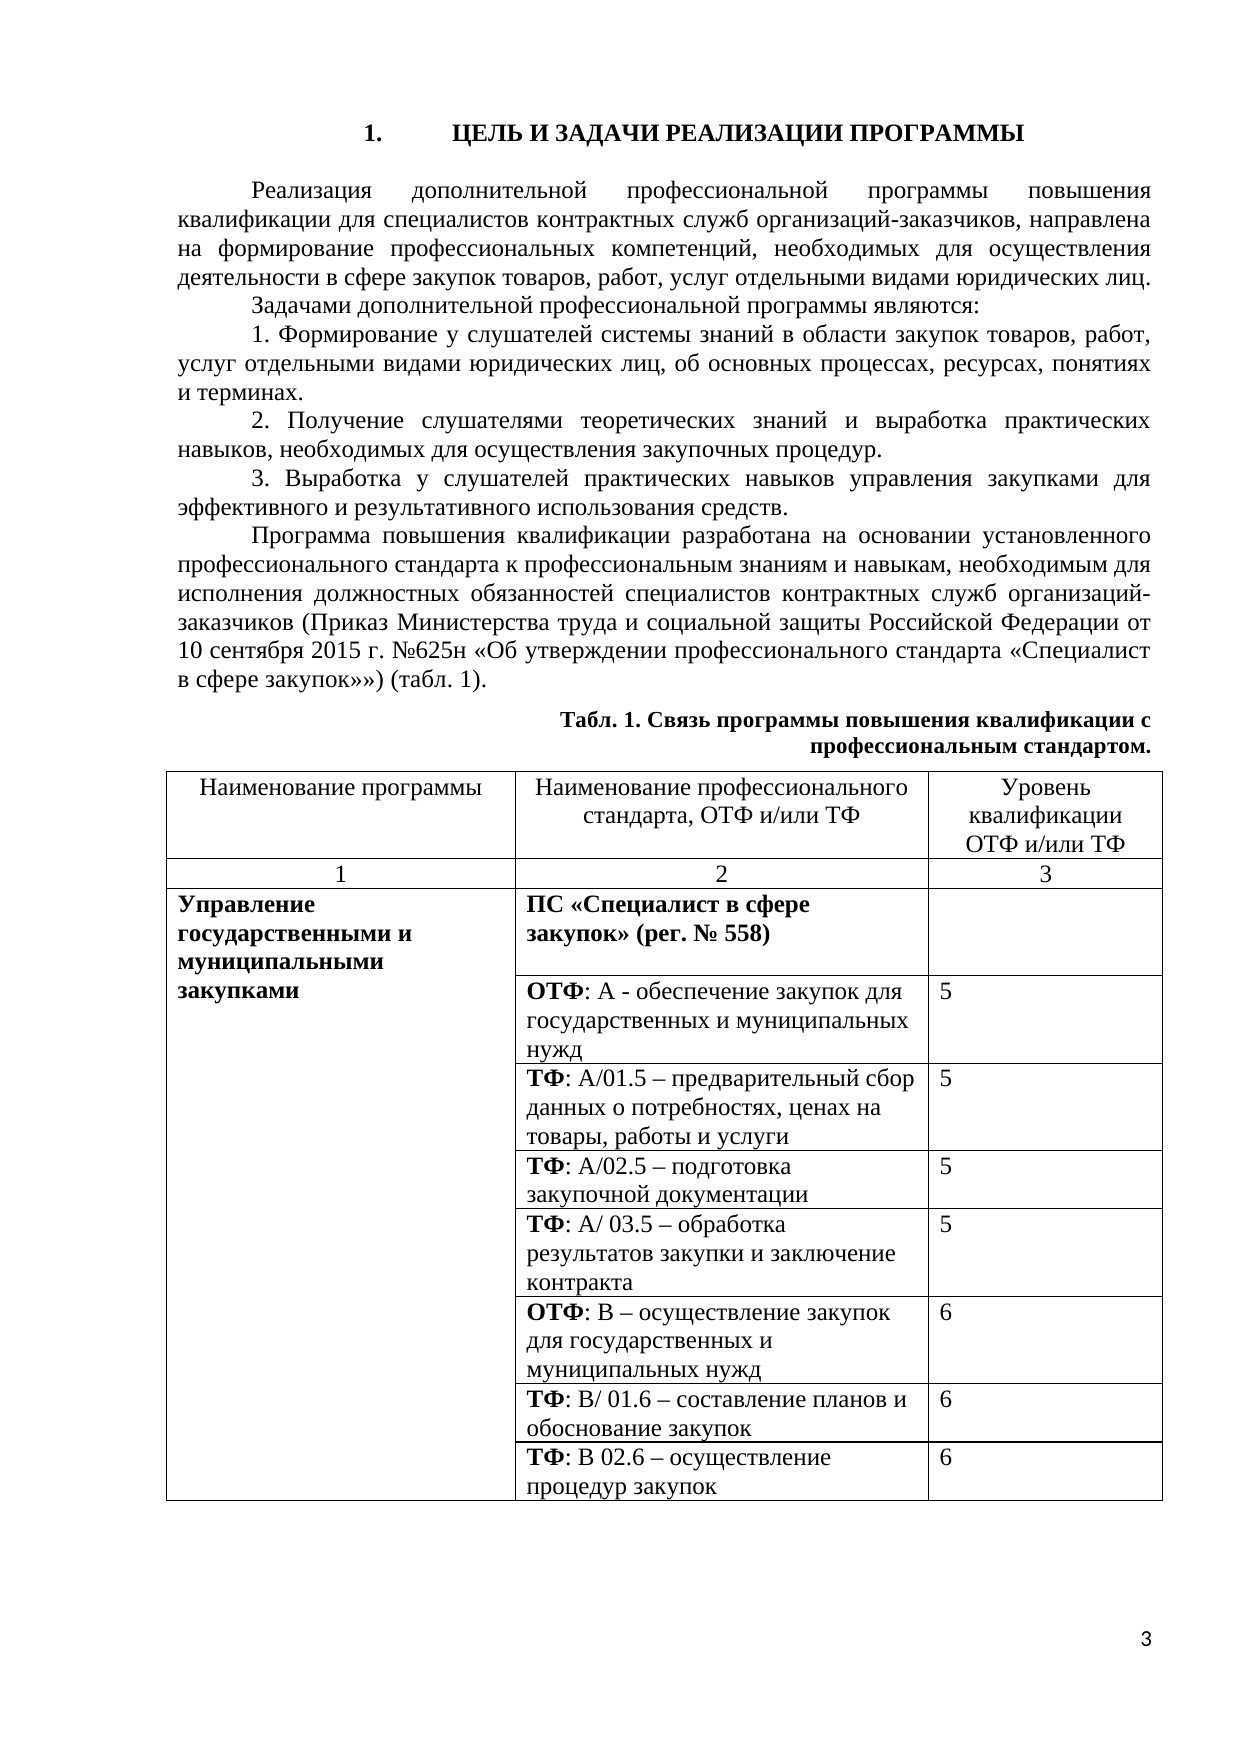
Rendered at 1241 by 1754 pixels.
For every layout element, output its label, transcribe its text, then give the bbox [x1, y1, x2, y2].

table_cell ТФ: А/01.5 – предварительный сбор данных о потребностях, ценах на товары, работы и услуги [516, 1064, 928, 1150]
table_header Уровень квалификации ОТФ и/или ТФ [929, 772, 1162, 858]
table_cell 3 [929, 859, 1162, 888]
table_cell ОТФ: А - обеспечение закупок для государственных и муниципальных нужд [516, 976, 928, 1062]
table_cell Управление государственными и муниципальными закупками [167, 889, 515, 1500]
text 1. Формирование у слушателей системы знаний в области закупок товаров, работ, услуг отдельными видами юридических лиц, об основных процессах, ресурсах, понятиях и терминах. [177, 319, 1152, 406]
text 2. Получение слушателями теоретических знаний и выработка практических навыков, необходимых для осуществления закупочных процедур. [177, 406, 1152, 463]
table_cell [929, 889, 1162, 975]
table_cell ТФ: В/ 01.6 – составление планов и обоснование закупок [516, 1384, 928, 1441]
table_cell ТФ: А/ 03.5 – обработка результатов закупки и заключение контракта [516, 1209, 928, 1296]
text Программа повышения квалификации разработана на основании установленного профессионального стандарта к профессиональным знаниям и навыкам, необходимым для исполнения должностных обязанностей специалистов контрактных служб организаций-заказчиков (Приказ Министерства труда и социальной защиты Российской Федерации от 10 сентября 2015 г. №625н «Об утверждении профессионального стандарта «Специалист в сфере закупок»») (табл. 1). [177, 521, 1152, 693]
text Реализация дополнительной профессиональной программы повышения квалификации для специалистов контрактных служб организаций-заказчиков, направлена на формирование профессиональных компетенций, необходимых для осуществления деятельности в сфере закупок товаров, работ, услуг отдельными видами юридических лиц. [177, 176, 1152, 291]
table_header Наименование профессионального стандарта, ОТФ и/или ТФ [516, 772, 928, 858]
table_cell ТФ: А/02.5 – подготовка закупочной документации [516, 1151, 928, 1208]
table_cell 5 [929, 1151, 1162, 1208]
text 3. Выработка у слушателей практических навыков управления закупками для эффективного и результативного использования средств. [177, 463, 1152, 521]
table_cell 6 [929, 1297, 1162, 1383]
table_cell 2 [516, 859, 928, 888]
table_cell ТФ: В 02.6 – осуществление процедур закупок [516, 1443, 928, 1500]
table_cell 6 [929, 1443, 1162, 1500]
table_cell 5 [929, 1209, 1162, 1296]
list ЦЕЛЬ И ЗАДАЧИ РЕАЛИЗАЦИИ ПРОГРАММЫ [177, 118, 1152, 147]
table_cell ПС «Специалист в сфере закупок» (рег. № 558) [516, 889, 928, 975]
text Табл. 1. Связь программы повышения квалификации с [177, 706, 1152, 732]
table_cell ОТФ: В – осуществление закупок для государственных и муниципальных нужд [516, 1297, 928, 1383]
text Задачами дополнительной профессиональной программы являются: [177, 291, 1152, 319]
table_cell 5 [929, 976, 1162, 1062]
table_cell 6 [929, 1384, 1162, 1441]
table_header Наименование программы [167, 772, 515, 858]
table_cell 5 [929, 1064, 1162, 1150]
table_cell 1 [167, 859, 515, 888]
text профессиональным стандартом. [177, 732, 1152, 758]
